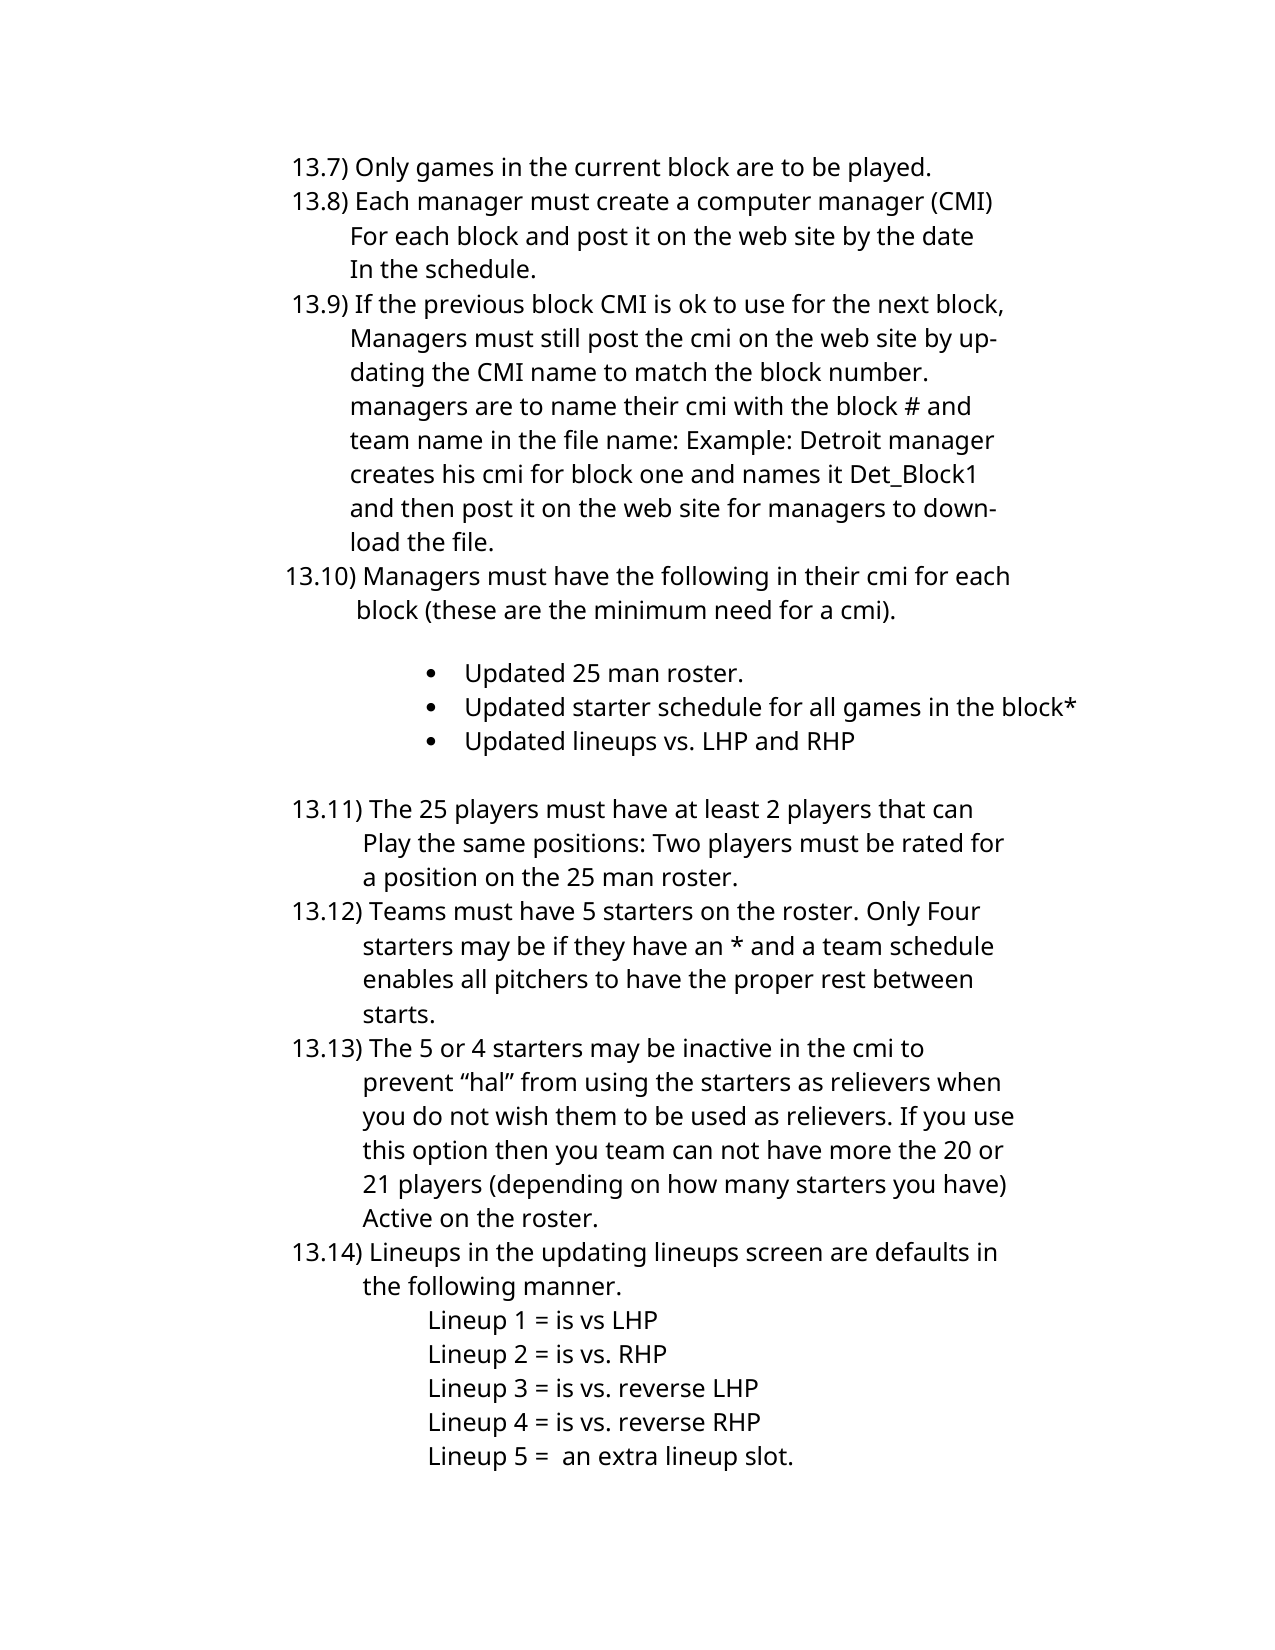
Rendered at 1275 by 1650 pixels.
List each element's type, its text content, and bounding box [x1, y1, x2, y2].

text team name in the file name: Example: manager [187, 422, 1087, 457]
list Updated lineups vs. LHP and RHP [427, 724, 1087, 758]
text managers are to name their cmi with the block # and [187, 388, 1087, 422]
text Play the same positions: Two players must be rated for [187, 826, 1087, 860]
list Updated starter schedule for all games in the block* [427, 690, 1087, 724]
text a position on the 25 man roster. [187, 860, 1087, 894]
text prevent “hal” from using the starters as relievers when [187, 1064, 1087, 1098]
text starters may be if they have an * and a team schedule [187, 928, 1087, 962]
text creates his cmi for block one and names it Det_Block1 [187, 457, 1087, 491]
text 21 players (depending on how many starters you have) [187, 1167, 1087, 1201]
text Lineup 1 = is vs LHP [187, 1303, 1087, 1337]
text block (these are the minimum need for a cmi). [187, 593, 1087, 627]
text In the schedule. [187, 252, 1087, 286]
text 13.11) The 25 players must have at least 2 players that can [187, 792, 1087, 826]
text 13.8) Each manager must create a computer manager (CMI) [187, 184, 1087, 218]
text Managers must still post the cmi on the web site by up- [187, 320, 1087, 354]
text Active on the roster. [187, 1201, 1087, 1235]
text this option then you team can not have more the 20 or [187, 1132, 1087, 1167]
text enables all pitchers to have the proper rest between [187, 962, 1087, 996]
text 13.10) Managers must have the following in their cmi for each [187, 559, 1087, 593]
text starts. [187, 996, 1087, 1030]
text 13.7) Only games in the current block are to be played. [187, 150, 1087, 184]
text the following manner. [187, 1269, 1087, 1303]
list Updated 25 man roster. [427, 656, 1087, 690]
text and then post it on the web site for managers to down- [187, 491, 1087, 525]
text 13.14) Lineups in the updating lineups screen are defaults in [187, 1235, 1087, 1269]
text Lineup 5 = an extra lineup slot. [187, 1439, 1087, 1473]
text 13.9) If the previous block CMI is ok to use for the next block, [187, 286, 1087, 320]
text For each block and post it on the web site by the date [187, 218, 1087, 252]
text Lineup 4 = is vs. reverse RHP [187, 1405, 1087, 1439]
text you do not wish them to be used as relievers. If you use [187, 1098, 1087, 1132]
text load the file. [187, 525, 1087, 559]
text dating the CMI name to match the block number. [187, 354, 1087, 388]
text 13.12) Teams must have 5 starters on the roster. Only Four [187, 894, 1087, 928]
text Lineup 3 = is vs. reverse LHP [187, 1371, 1087, 1405]
text 13.13) The 5 or 4 starters may be inactive in the cmi to [187, 1030, 1087, 1064]
text Lineup 2 = is vs. RHP [187, 1337, 1087, 1371]
